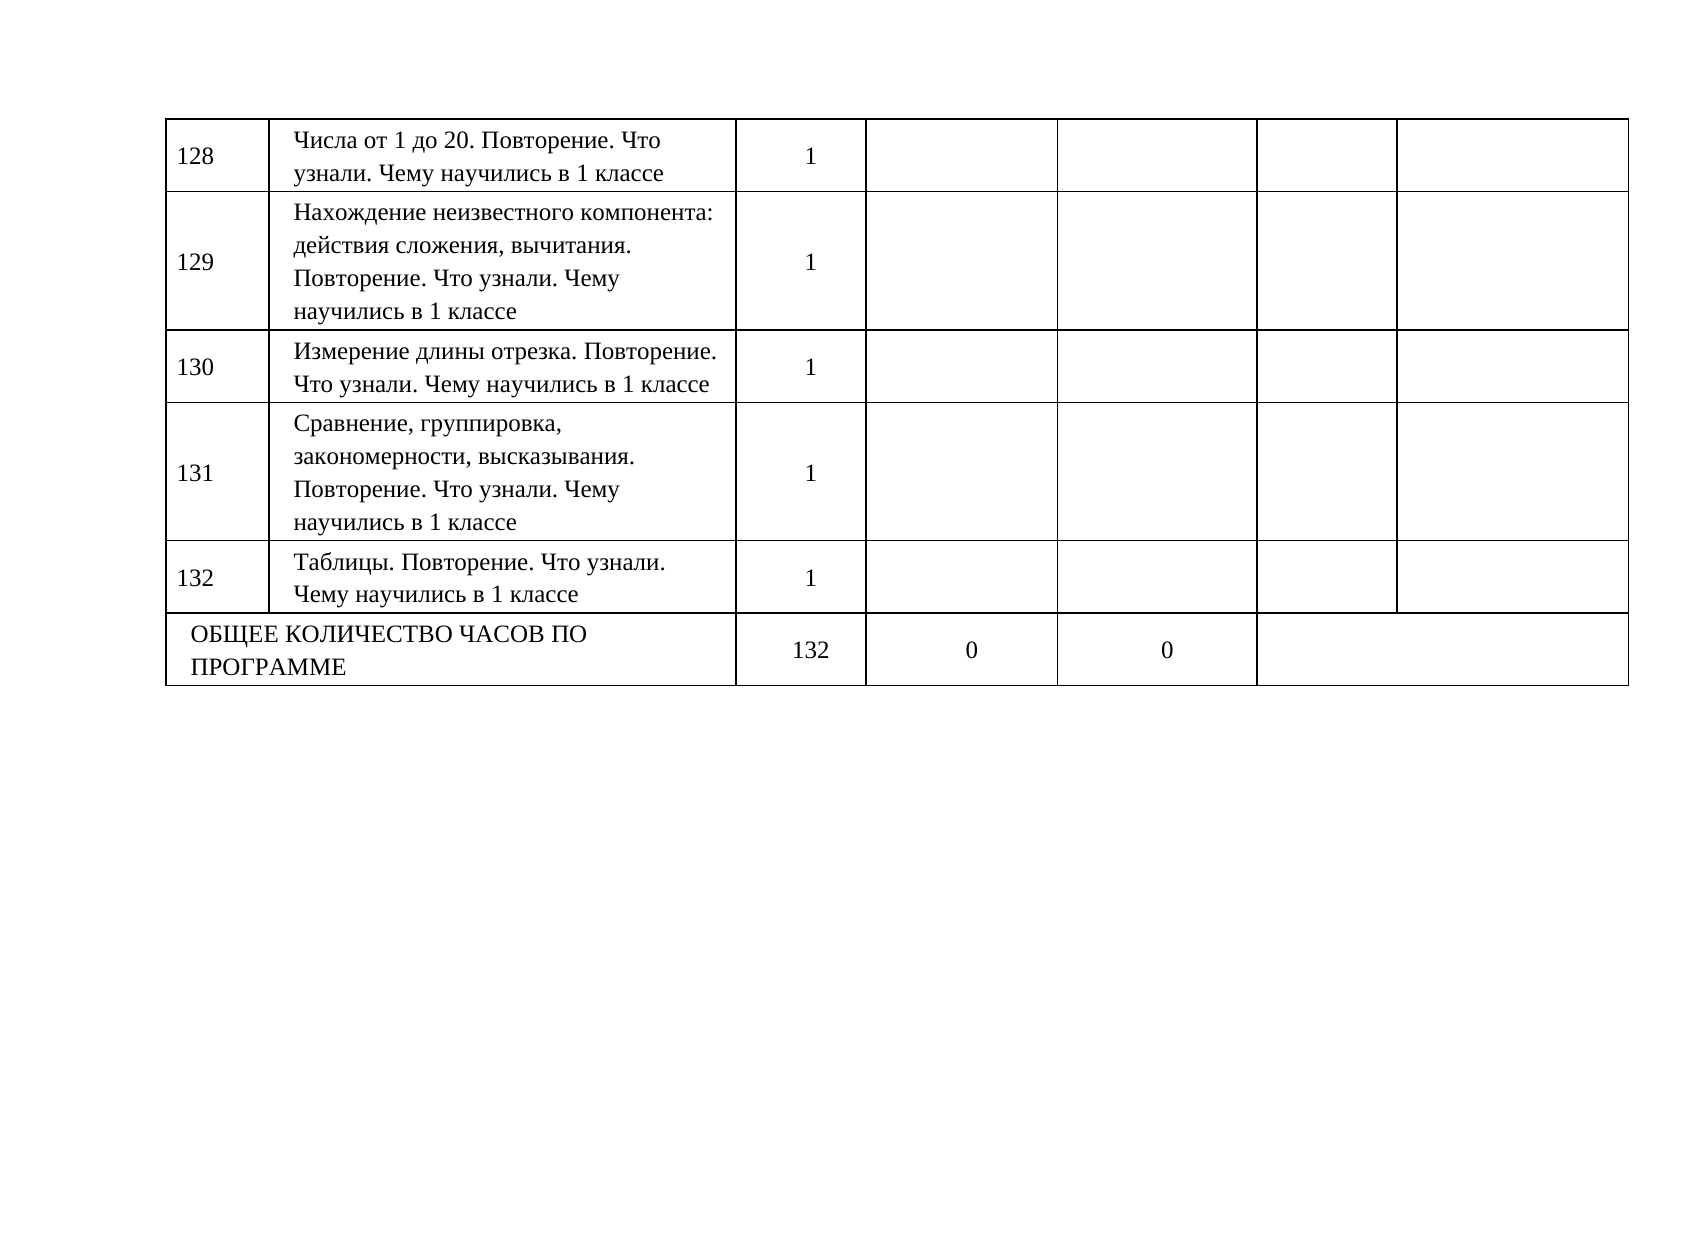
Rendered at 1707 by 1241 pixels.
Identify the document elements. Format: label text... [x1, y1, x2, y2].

table_cell [1398, 541, 1628, 612]
table_cell [1258, 403, 1396, 540]
table_cell [1398, 331, 1628, 401]
table_cell 0 [1058, 614, 1256, 684]
table_cell 132 [167, 541, 268, 612]
table_cell 131 [167, 403, 268, 540]
table_cell [1058, 331, 1256, 401]
table_cell Измерение длины отрезка. Повторение. Что узнали. Чему научились в 1 классе [270, 331, 735, 401]
table_cell 1 [737, 541, 865, 612]
table_cell 1 [737, 403, 865, 540]
table_cell Сравнение, группировка, закономерности, высказывания. Повторение. Что узнали. Чему научились в 1 классе [270, 403, 735, 540]
table_cell [1258, 614, 1628, 684]
table_cell ОБЩЕЕ КОЛИЧЕСТВО ЧАСОВ ПО ПРОГРАММЕ [167, 614, 735, 684]
table_cell [867, 541, 1057, 612]
table_cell [867, 120, 1057, 191]
table_cell 1 [737, 192, 865, 329]
table_cell [1398, 120, 1628, 191]
table_cell [1258, 120, 1396, 191]
table_cell 132 [737, 614, 865, 684]
table_cell [867, 192, 1057, 329]
table_cell [867, 403, 1057, 540]
table_cell Нахождение неизвестного компонента: действия сложения, вычитания. Повторение. Что узнали. Чему научились в 1 классе [270, 192, 735, 329]
table_cell [1058, 541, 1256, 612]
table_cell [1258, 541, 1396, 612]
table_cell 130 [167, 331, 268, 401]
table_cell 128 [167, 120, 268, 191]
table_cell [1398, 192, 1628, 329]
table_cell 1 [737, 331, 865, 401]
table_cell [1058, 403, 1256, 540]
table_cell Таблицы. Повторение. Что узнали. Чему научились в 1 классе [270, 541, 735, 612]
table_cell [1258, 331, 1396, 401]
table_cell 0 [867, 614, 1057, 684]
table_cell [1058, 120, 1256, 191]
table_cell [1258, 192, 1396, 329]
table_cell [1058, 192, 1256, 329]
table_cell [867, 331, 1057, 401]
table_cell Числа от 1 до 20. Повторение. Что узнали. Чему научились в 1 классе [270, 120, 735, 191]
table_cell [1398, 403, 1628, 540]
table_cell 129 [167, 192, 268, 329]
table_cell 1 [737, 120, 865, 191]
